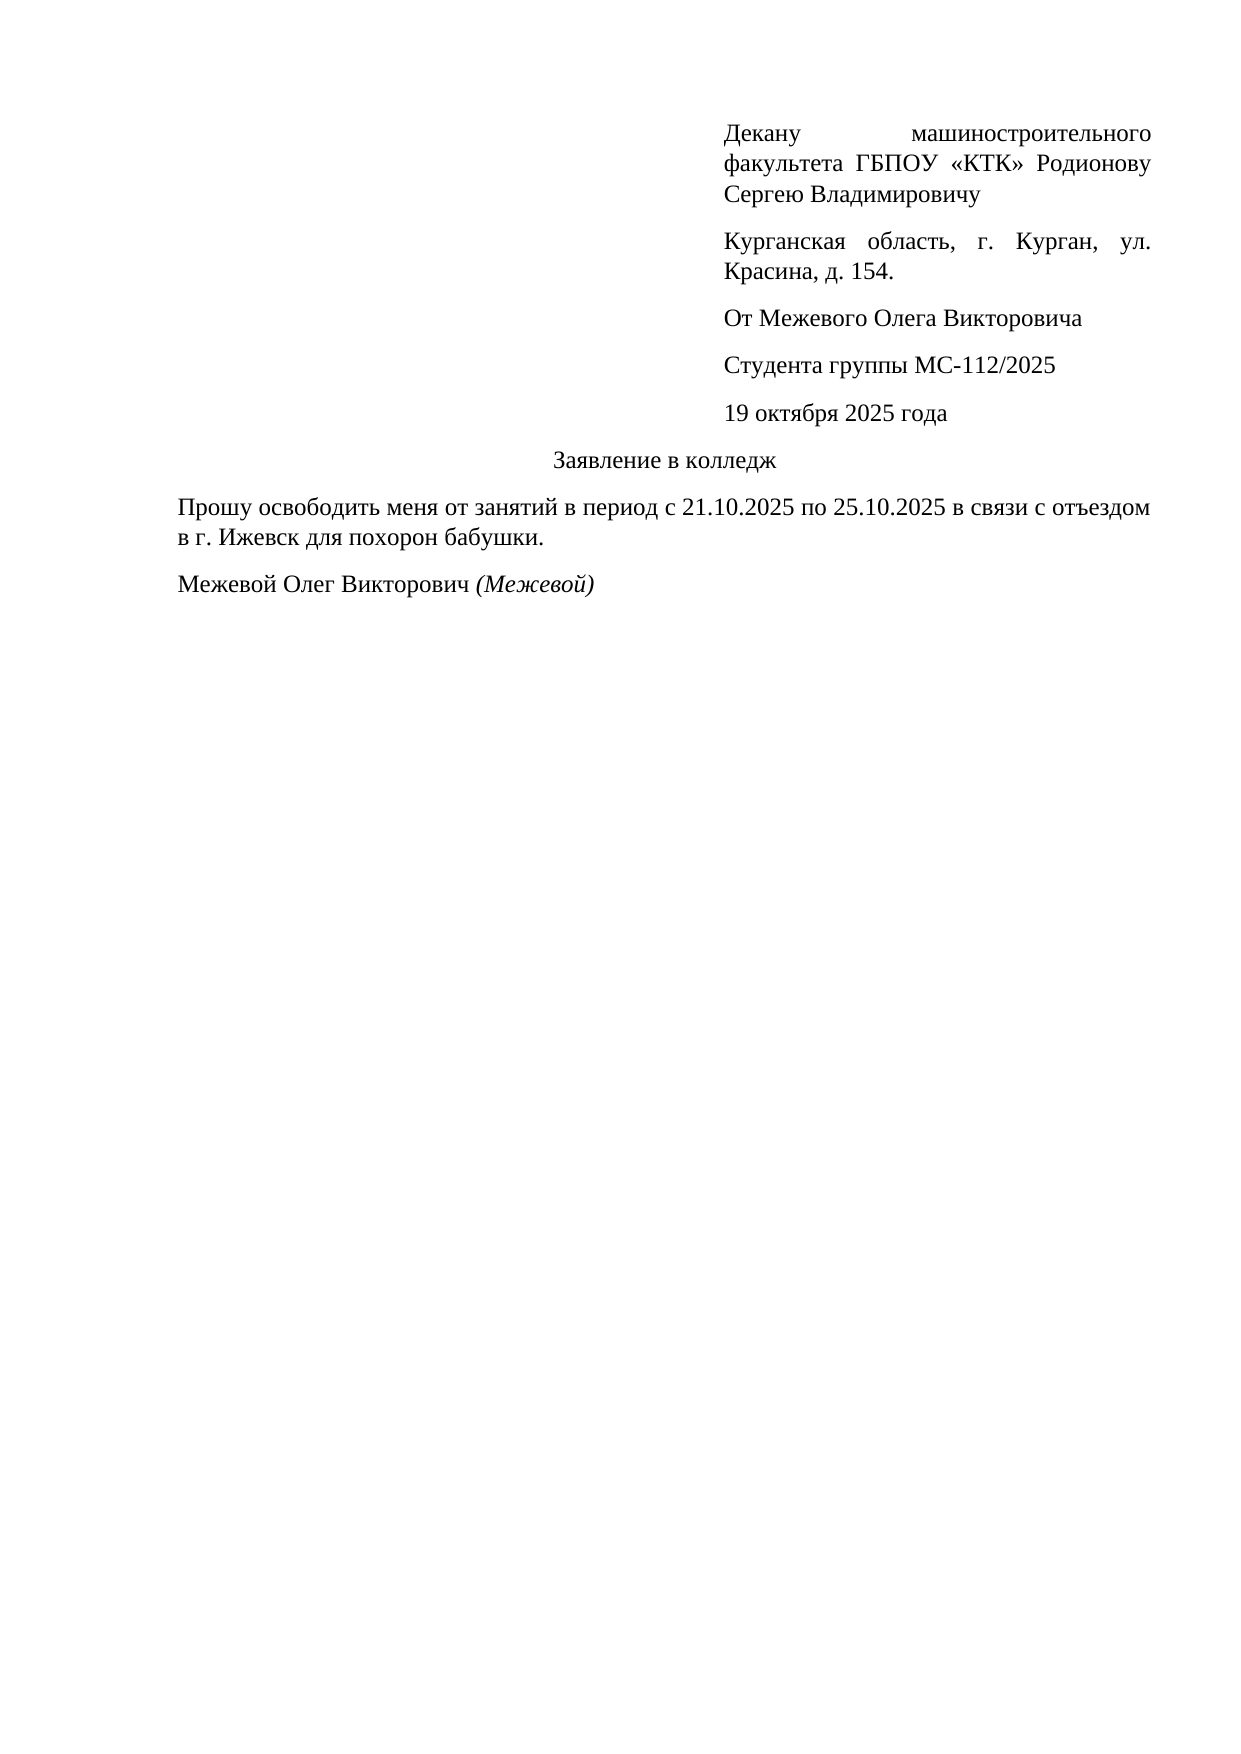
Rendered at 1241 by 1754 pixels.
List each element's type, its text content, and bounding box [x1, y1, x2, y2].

text Студента группы МС-112/2025 [723, 351, 1152, 379]
text Декану машиностроительного факультета ГБПОУ «КТК» Родионову Сергею Владимировичу [723, 118, 1152, 208]
text Межевой Олег Викторович (Межевой) [177, 569, 1152, 598]
text Курганская область, г. Курган, ул. Красина, д. 154. [723, 226, 1152, 285]
text 19 октября 2025 года [723, 398, 1152, 426]
text Заявление в колледж [177, 445, 1152, 473]
text От Межевого Олега Викторовича [723, 303, 1152, 332]
text Прошу освободить меня от занятий в период с 21.10.2025 по 25.10.2025 в связи с отъездом в г. Ижевск для похорон бабушки. [177, 492, 1152, 551]
